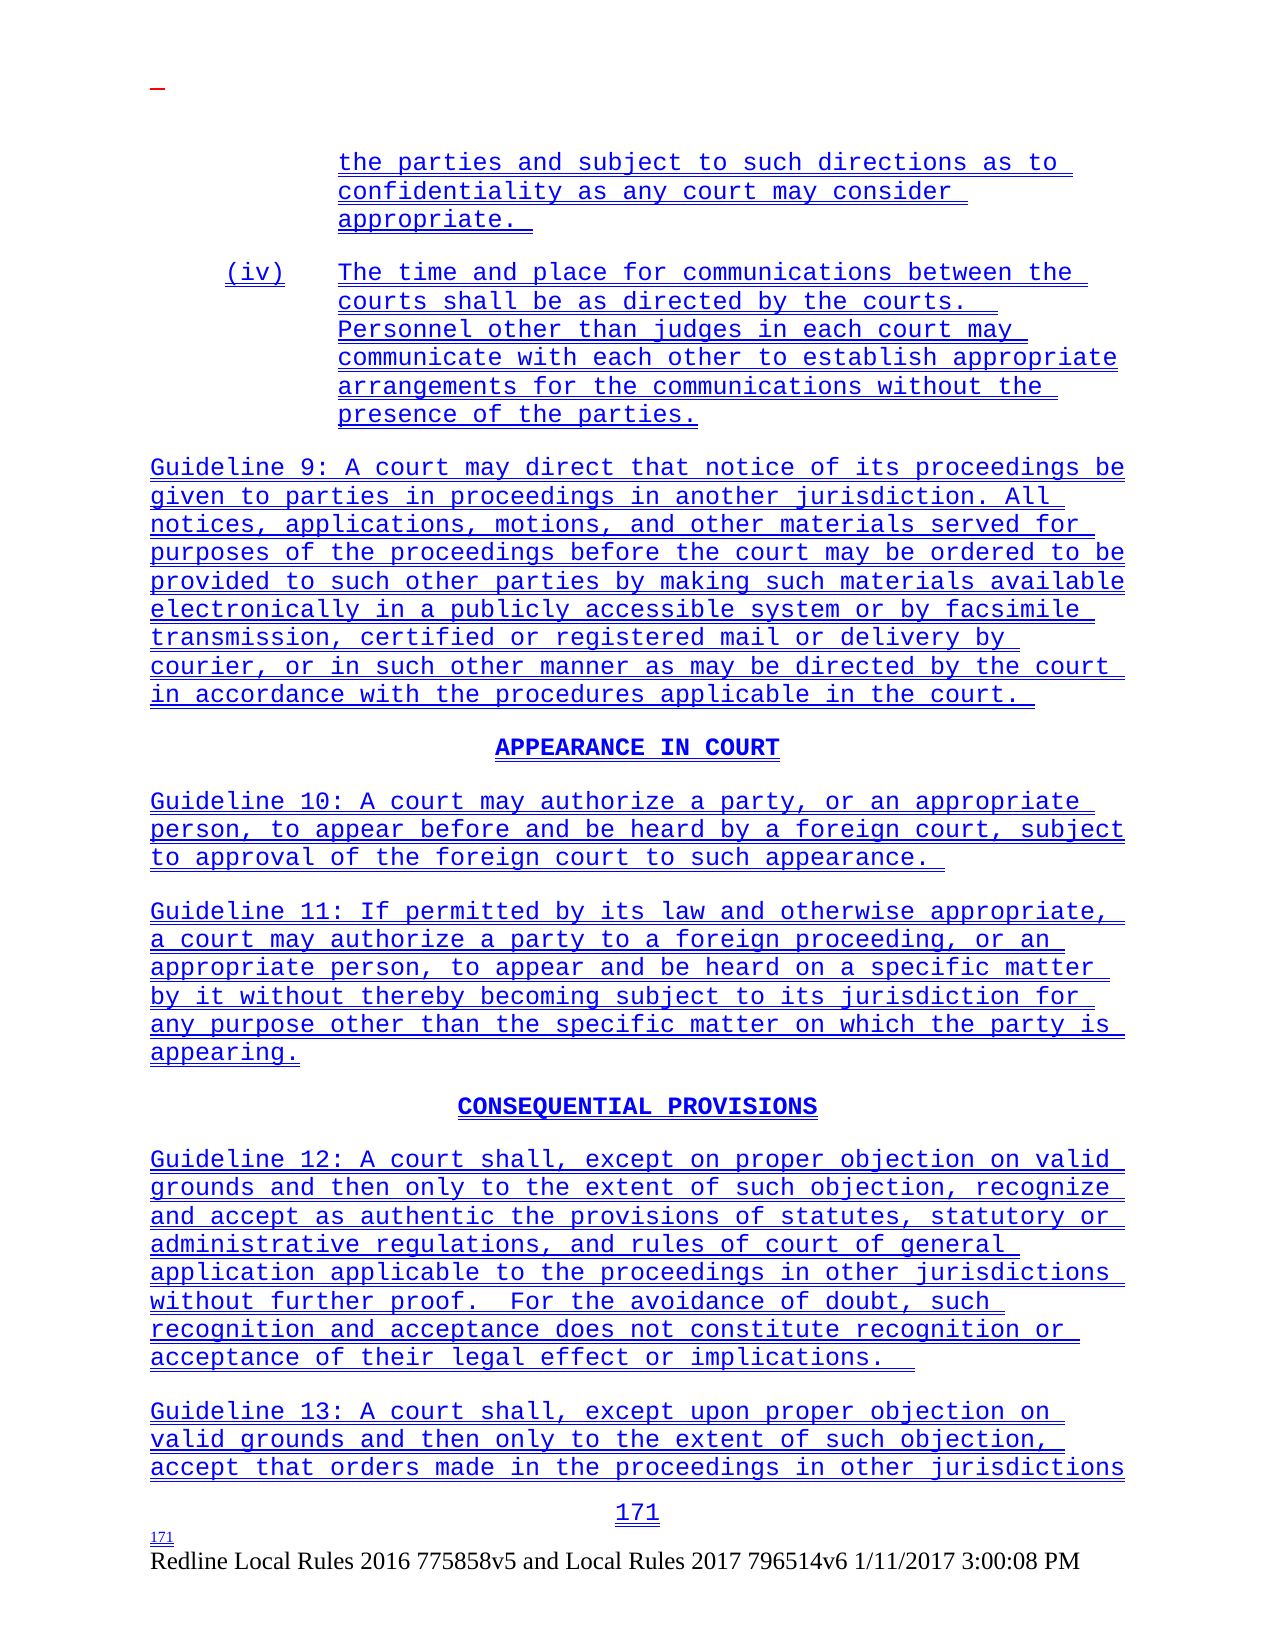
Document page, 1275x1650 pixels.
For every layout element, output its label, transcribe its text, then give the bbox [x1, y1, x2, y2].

text Guideline 12: A court shall, except on proper objection on valid grounds and then only to the extent of such objection, recognize and accept as authentic the provisions of statutes, statutory or administrative regulations, and rules of court of general application applicable to the proceedings in other jurisdictions without further proof. For the avoidance of doubt, such recognition and acceptance does not constitute recognition or acceptance of their legal effect or implications. [150, 1230, 1125, 1283]
text Guideline 10: A court may authorize a party, or an appropriate person, to appear before and be heard by a foreign court, subject to approval of the foreign court to such appearance. [150, 844, 1125, 873]
text Guideline 11: If permitted by its law and otherwise appropriate, a court may authorize a party to a foreign proceeding, or an appropriate person, to appear and be heard on a specific matter by it without thereby becoming subject to its jurisdiction for any purpose other than the specific matter on which the party is appearing. [150, 925, 1125, 1034]
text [150, 1398, 1125, 1478]
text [225, 150, 1125, 235]
text Guideline 10: A court may authorize a party, or an appropriate person, to appear before and be heard by a foreign court, subject to approval of the foreign court to such appearance. [150, 788, 1125, 839]
subtitle CONSEQUENTIAL PROVISIONS [150, 1093, 1125, 1122]
text Guideline 9: A court may direct that notice of its proceedings be given to parties in proceedings in another jurisdiction. All notices, applications, motions, and other materials served for purposes of the proceedings before the court may be ordered to be provided to such other parties by making such materials available electronically in a publicly accessible system or by facsimile transmission, certified or registered mail or delivery by courier, or in such other manner as may be directed by the court in accordance with the procedures applicable in the court. [150, 595, 1125, 676]
text Guideline 9: A court may direct that notice of its proceedings be given to parties in proceedings in another jurisdiction. All notices, applications, motions, and other materials served for purposes of the proceedings before the court may be ordered to be provided to such other parties by making such materials available electronically in a publicly accessible system or by facsimile transmission, certified or registered mail or delivery by courier, or in such other manner as may be directed by the court in accordance with the procedures applicable in the court. [150, 482, 1125, 563]
text Guideline 11: If permitted by its law and otherwise appropriate, a court may authorize a party to a foreign proceeding, or an appropriate person, to appear and be heard on a specific matter by it without thereby becoming subject to its jurisdiction for any purpose other than the specific matter on which the party is appearing. [150, 898, 1125, 921]
text (iv) The time and place for communications between the courts shall be as directed by the courts. Personnel other than judges in each court may communicate with each other to establish appropriate arrangements for the communications without the presence of the parties. [225, 260, 1125, 430]
subtitle APPEARANCE IN COURT [150, 735, 1125, 763]
text Guideline 11: If permitted by its law and otherwise appropriate, a court may authorize a party to a foreign proceeding, or an appropriate person, to appear and be heard on a specific matter by it without thereby becoming subject to its jurisdiction for any purpose other than the specific matter on which the party is appearing. [150, 1039, 1125, 1068]
text Guideline 12: A court shall, except on proper objection on valid grounds and then only to the extent of such objection, recognize and accept as authentic the provisions of statutes, statutory or administrative regulations, and rules of court of general application applicable to the proceedings in other jurisdictions without further proof. For the avoidance of doubt, such recognition and acceptance does not constitute recognition or acceptance of their legal effect or implications. [150, 1287, 1125, 1373]
